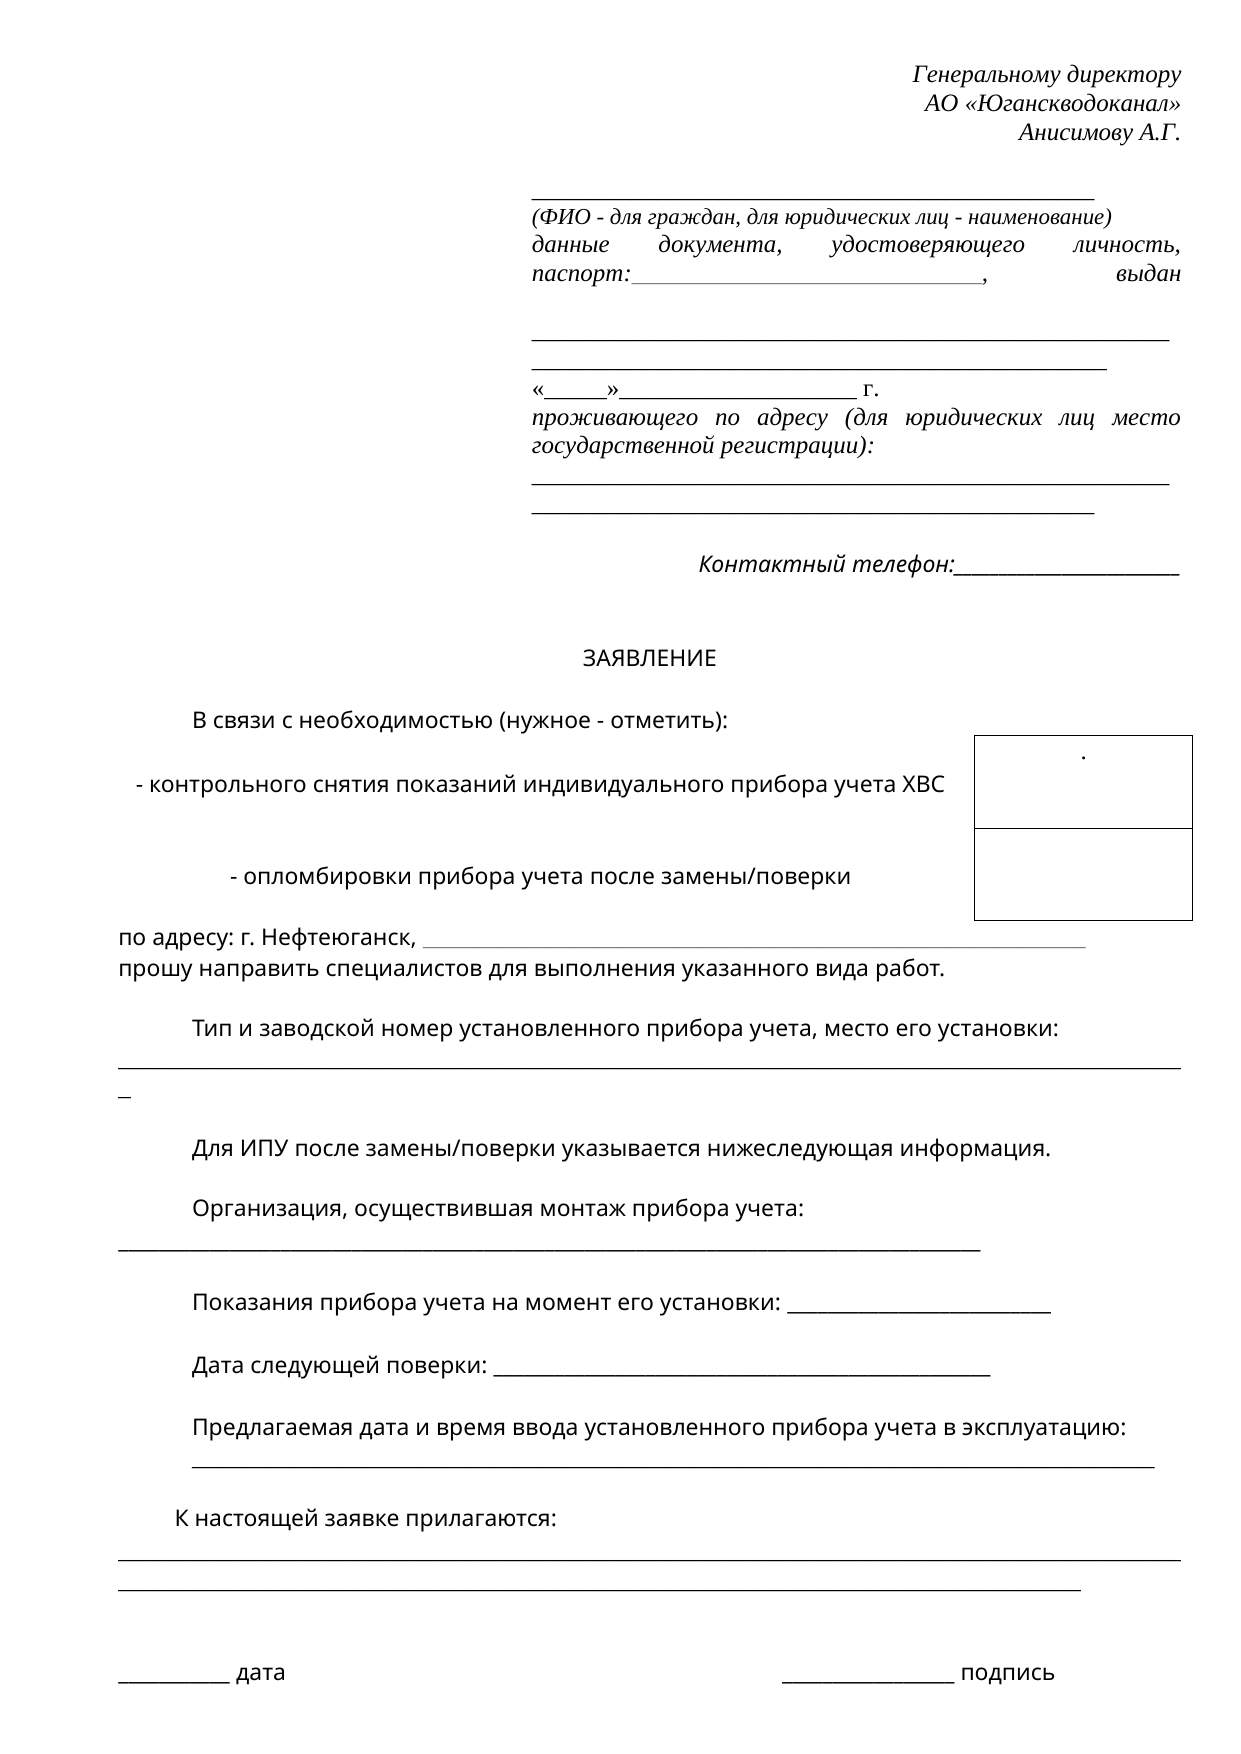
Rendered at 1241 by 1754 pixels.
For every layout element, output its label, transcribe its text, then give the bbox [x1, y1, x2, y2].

text прошу направить специалистов для выполнения указанного вида работ. [118, 952, 1181, 983]
text В связи с необходимостью (нужное - отметить): [118, 704, 1181, 735]
text Генеральному директору [532, 59, 1181, 88]
text Организация, осуществившая монтаж прибора учета: [118, 1192, 1181, 1255]
text ЗАЯВЛЕНИЕ [118, 642, 1181, 673]
text АО «Юганскводоканал» [532, 88, 1181, 117]
text Контактный телефон: [532, 548, 1181, 579]
text по адресу: г. Нефтеюганск, [118, 921, 1181, 952]
text К настоящей заявке прилагаются: [118, 1502, 1181, 1533]
text дата _________________ подпись [118, 1655, 1181, 1687]
text Показания прибора учета на момент его установки: [118, 1286, 1181, 1317]
text Анисимову А.Г. [532, 117, 1181, 145]
text (ФИО - для граждан, для юридических лиц - наименование) [532, 203, 1181, 229]
text Для ИПУ после замены/поверки указывается нижеследующая информация. [118, 1132, 1181, 1163]
text Тип и заводской номер установленного прибора учета, место его установки: [118, 1012, 1181, 1043]
table_header - контрольного снятия показаний индивидуального прибора учета ХВС [107, 735, 974, 828]
table_cell - опломбировки прибора учета после замены/поверки [107, 828, 974, 920]
text данные документа, удостоверяющего личность, паспорт:, выдан [532, 229, 1181, 373]
text Дата следующей поверки: [118, 1348, 1181, 1380]
text проживающего по адресу (для юридических лиц место государственной регистрации): [532, 402, 1181, 459]
text Предлагаемая дата и время ввода установленного прибора учета в эксплуатацию: [118, 1411, 1181, 1442]
